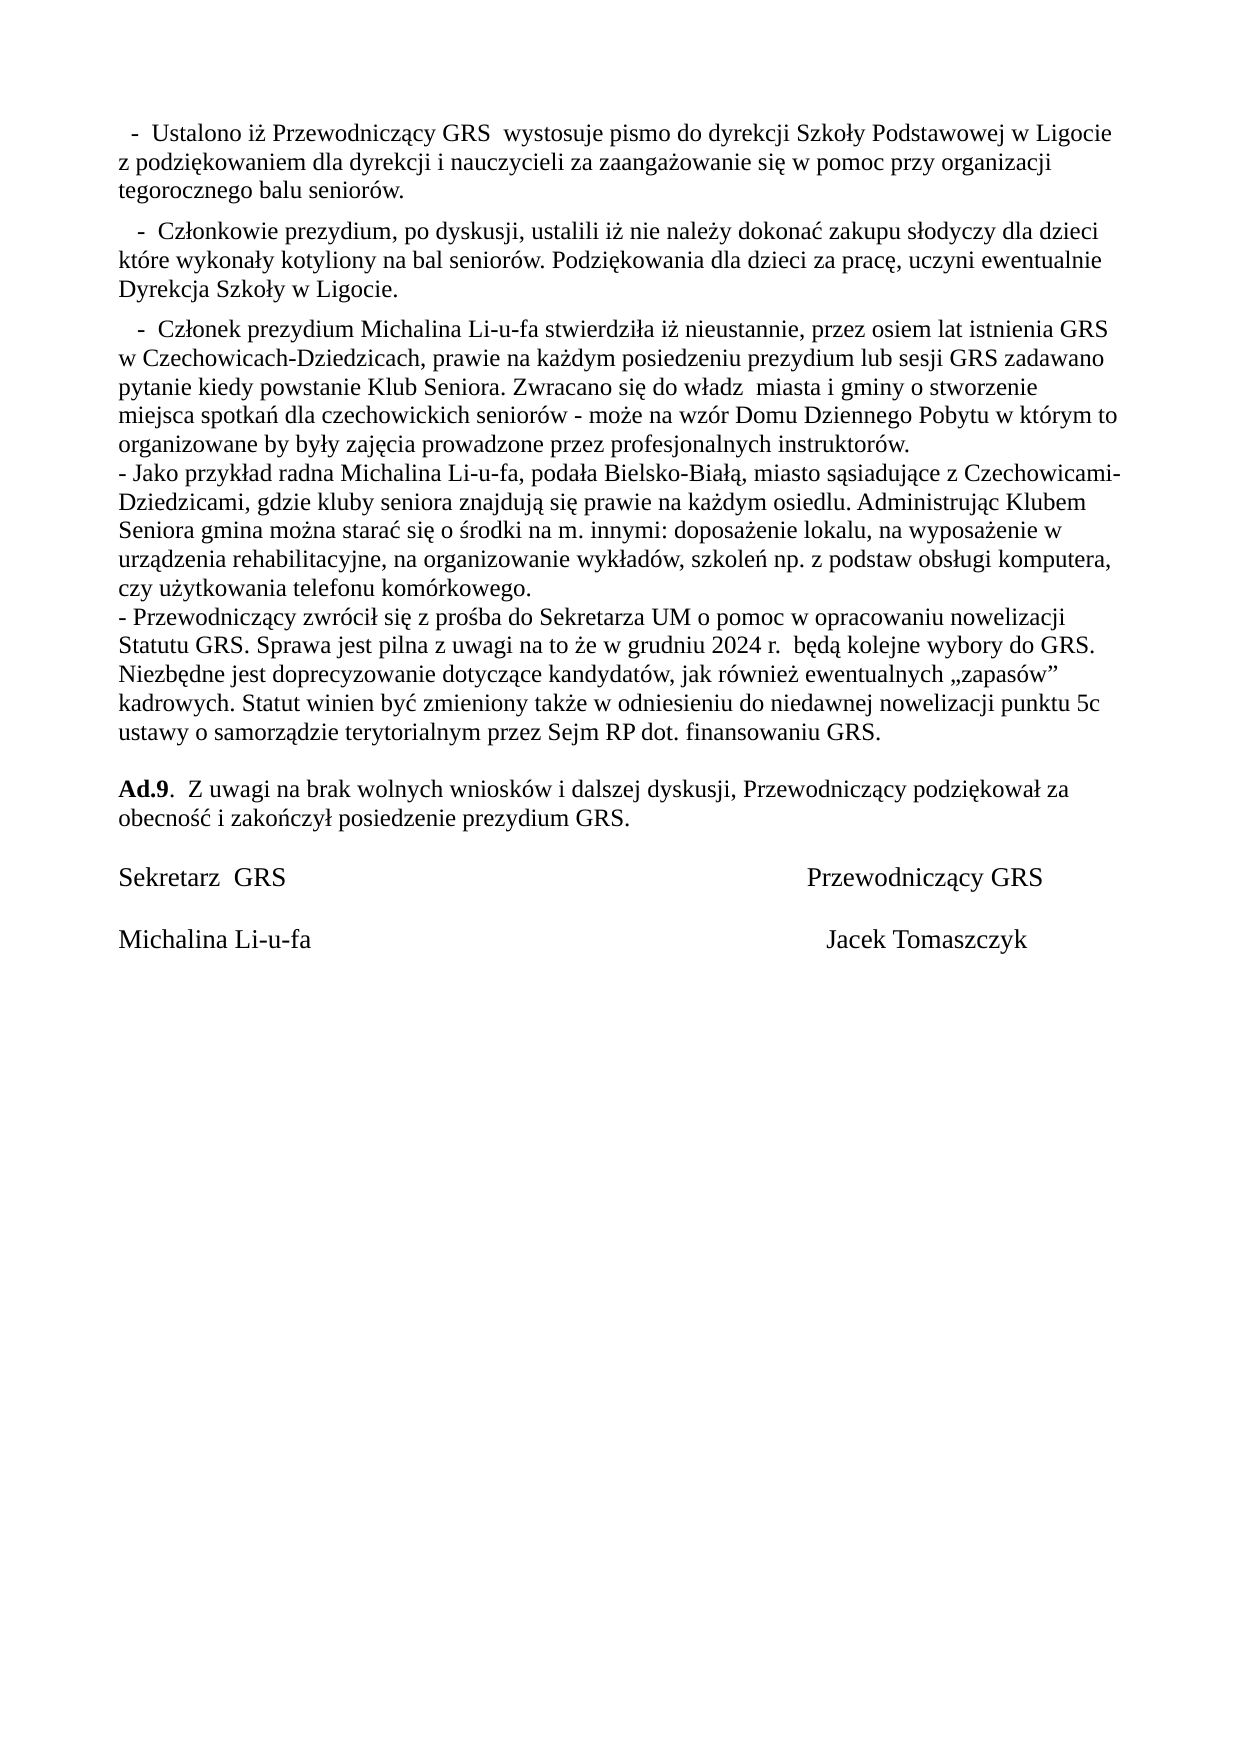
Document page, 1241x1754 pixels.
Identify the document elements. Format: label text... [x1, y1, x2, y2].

text Sekretarz GRS Przewodniczący GRS [118, 861, 1122, 892]
text Michalina Li-u-fa Jacek Tomaszczyk [118, 923, 1122, 954]
text - Jako przykład radna Michalina Li-u-fa, podała Bielsko-Białą, miasto sąsiadujące z Czechowicami-Dziedzicami, gdzie kluby seniora znajdują się prawie na każdym osiedlu. Administrując Klubem Seniora gmina można starać się o środki na m. innymi: doposażenie lokalu, na wyposażenie w urządzenia rehabilitacyjne, na organizowanie wykładów, szkoleń np. z podstaw obsługi komputera, czy użytkowania telefonu komórkowego. [118, 458, 1122, 602]
text - Członek prezydium Michalina Li-u-fa stwierdziła iż nieustannie, przez osiem lat istnienia GRS w Czechowicach-Dziedzicach, prawie na każdym posiedzeniu prezydium lub sesji GRS zadawano pytanie kiedy powstanie Klub Seniora. Zwracano się do władz miasta i gminy o stworzenie miejsca spotkań dla czechowickich seniorów - może na wzór Domu Dziennego Pobytu w którym to organizowane by były zajęcia prowadzone przez profesjonalnych instruktorów. [118, 314, 1122, 458]
text - Przewodniczący zwrócił się z prośba do Sekretarza UM o pomoc w opracowaniu nowelizacji Statutu GRS. Sprawa jest pilna z uwagi na to że w grudniu 2024 r. będą kolejne wybory do GRS. Niezbędne jest doprecyzowanie dotyczące kandydatów, jak również ewentualnych „zapasów” kadrowych. Statut winien być zmieniony także w odniesieniu do niedawnej nowelizacji punktu 5c ustawy o samorządzie terytorialnym przez Sejm RP dot. finansowaniu GRS. [118, 602, 1122, 746]
text - Ustalono iż Przewodniczący GRS wystosuje pismo do dyrekcji Szkoły Podstawowej w Ligocie z podziękowaniem dla dyrekcji i nauczycieli za zaangażowanie się w pomoc przy organizacji tegorocznego balu seniorów. [118, 118, 1122, 204]
text - Członkowie prezydium, po dyskusji, ustalili iż nie należy dokonać zakupu słodyczy dla dzieci które wykonały kotyliony na bal seniorów. Podziękowania dla dzieci za pracę, uczyni ewentualnie Dyrekcja Szkoły w Ligocie. [118, 216, 1122, 302]
text Ad.9. Z uwagi na brak wolnych wniosków i dalszej dyskusji, Przewodniczący podziękował za obecność i zakończył posiedzenie prezydium GRS. [118, 774, 1122, 832]
